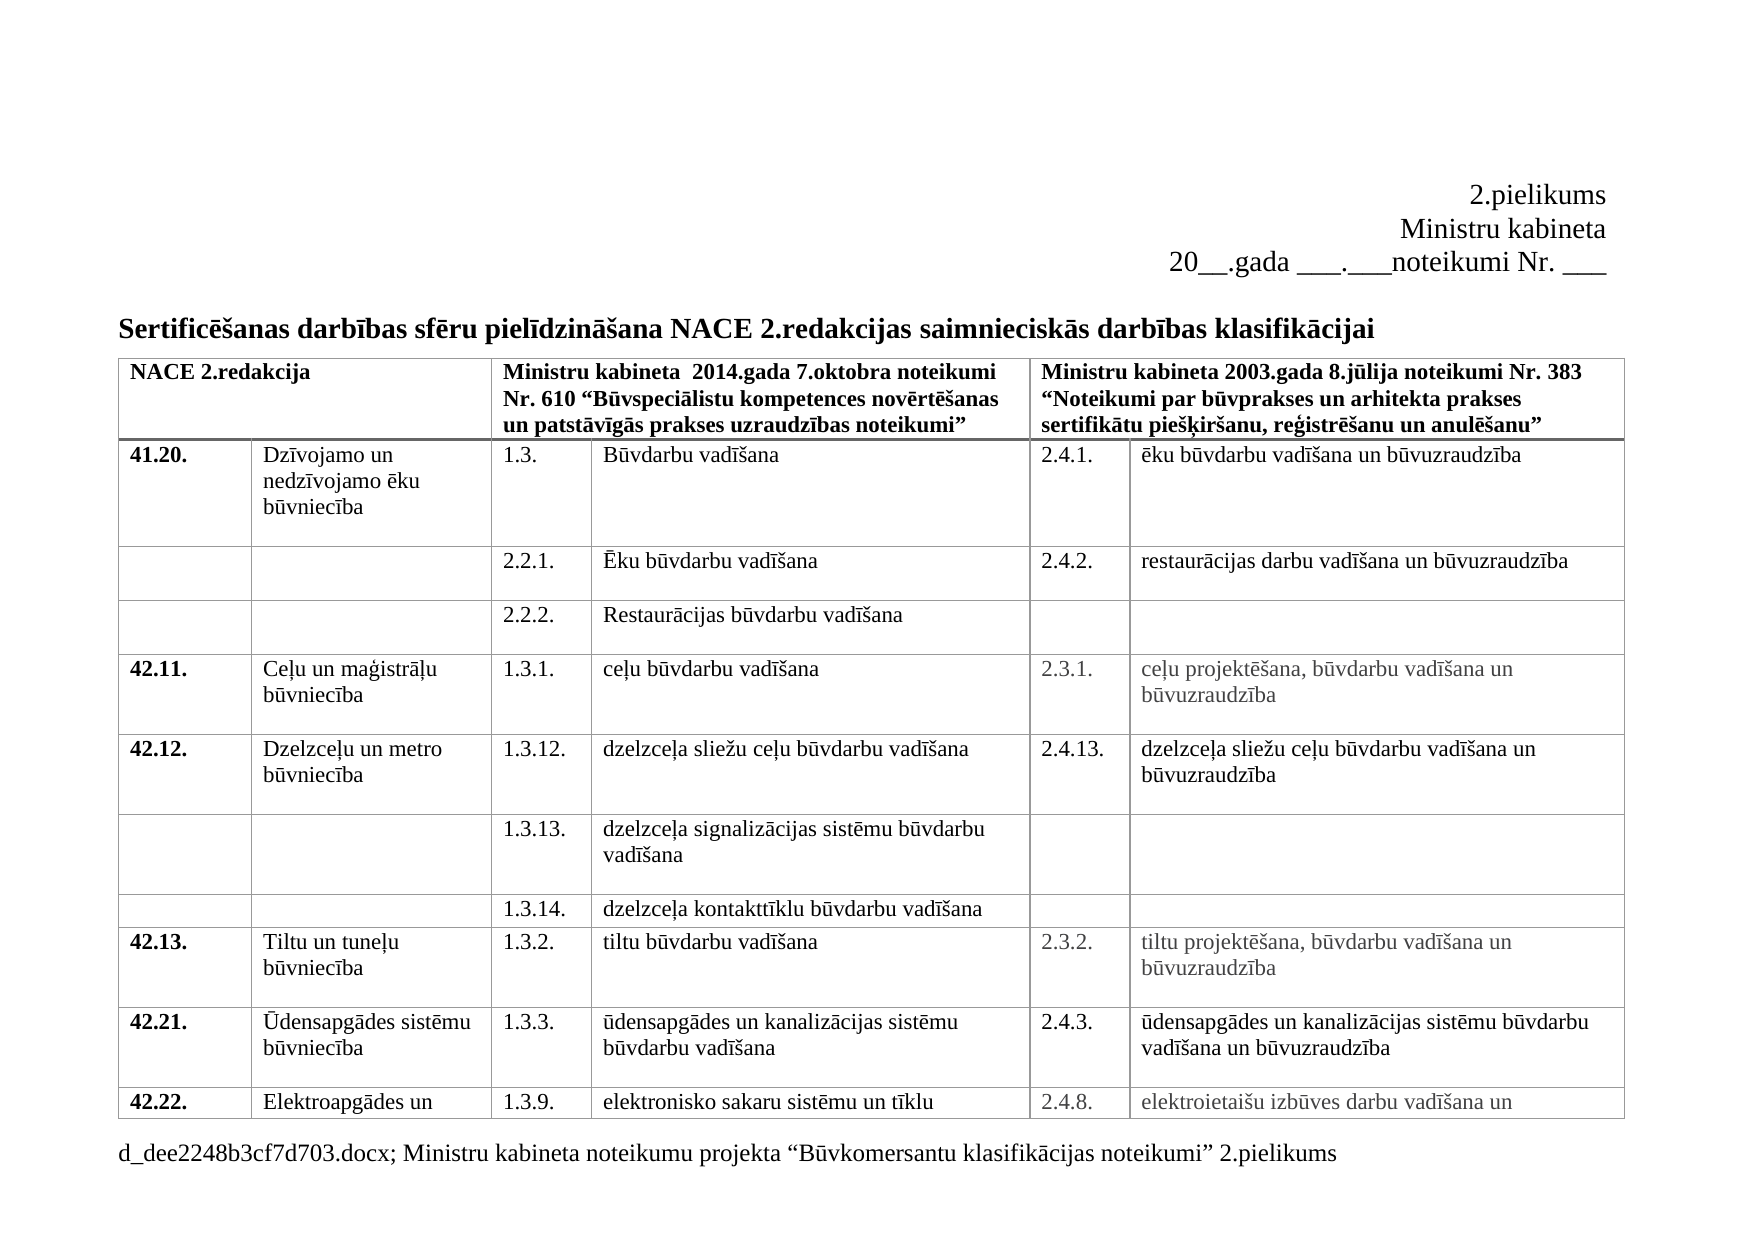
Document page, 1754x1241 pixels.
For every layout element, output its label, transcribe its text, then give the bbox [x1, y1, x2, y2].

table_cell 42.11. [119, 655, 251, 734]
table_cell [1031, 895, 1129, 927]
table_cell [119, 547, 251, 600]
table_cell elektroietaišu izbūves darbu vadīšana un būvuzraudzība [1131, 1088, 1624, 1118]
table_cell Dzīvojamo un nedzīvojamo ēku būvniecība [252, 441, 491, 546]
table_cell [1131, 601, 1624, 653]
table_cell 1.3.12. [492, 735, 591, 814]
table_cell elektronisko sakaru sistēmu un tīklu būvdarbu vadīšana [592, 1088, 1029, 1118]
table_cell ceļu būvdarbu vadīšana [592, 655, 1029, 734]
table_cell 2.4.2. [1031, 547, 1129, 600]
table_cell Ēku būvdarbu vadīšana [592, 547, 1029, 600]
table_cell 2.2.1. [492, 547, 591, 600]
table_cell [119, 815, 251, 894]
table_cell tiltu būvdarbu vadīšana [592, 928, 1029, 1007]
table_cell restaurācijas darbu vadīšana un būvuzraudzība [1131, 547, 1624, 600]
table_cell dzelzceļa kontakttīklu būvdarbu vadīšana [592, 895, 1029, 927]
table_cell [1031, 815, 1129, 894]
table_cell 41.20. [119, 441, 251, 546]
table_cell 1.3. [492, 441, 591, 546]
table_cell dzelzceļa signalizācijas sistēmu būvdarbu vadīšana [592, 815, 1029, 894]
table_cell Dzelzceļu un metro būvniecība [252, 735, 491, 814]
table_cell [1131, 895, 1624, 927]
table_cell Elektroapgādes un telekomunikāciju sistēmu būvniecība [252, 1088, 491, 1118]
table_cell [1031, 601, 1129, 653]
table_cell ūdensapgādes un kanalizācijas sistēmu būvdarbu vadīšana un būvuzraudzība [1131, 1008, 1624, 1087]
table_cell 2.3.1. [1031, 655, 1129, 734]
table_cell 2.4.1. [1031, 441, 1129, 546]
table_cell 2.3.2. [1031, 928, 1129, 1007]
table_cell 1.3.2. [492, 928, 591, 1007]
table_cell ēku būvdarbu vadīšana un būvuzraudzība [1131, 441, 1624, 546]
table_cell [252, 601, 491, 653]
table_cell ceļu projektēšana, būvdarbu vadīšana un būvuzraudzība [1131, 655, 1624, 734]
table_cell 42.21. [119, 1008, 251, 1087]
table_cell 1.3.13. [492, 815, 591, 894]
table_cell Būvdarbu vadīšana [592, 441, 1029, 546]
table_cell [252, 895, 491, 927]
table_cell 2.4.3. [1031, 1008, 1129, 1087]
text 20__.gada ___.___noteikumi Nr. ___ [118, 244, 1606, 278]
table_cell [119, 601, 251, 653]
table_header NACE 2.redakcija [119, 359, 491, 437]
table_cell 42.12. [119, 735, 251, 814]
table_cell 1.3.9. [492, 1088, 591, 1118]
table_cell 2.4.8. [1031, 1088, 1129, 1118]
table_cell 42.22. [119, 1088, 251, 1118]
table_header Ministru kabineta 2003.gada 8.jūlija noteikumi Nr. 383 “Noteikumi par būvprakses un arhitekta prakses sertifikātu piešķiršanu, reģistrēšanu un anulēšanu” [1031, 359, 1624, 437]
table_cell tiltu projektēšana, būvdarbu vadīšana un būvuzraudzība [1131, 928, 1624, 1007]
table_cell 1.3.14. [492, 895, 591, 927]
table_cell Tiltu un tuneļu būvniecība [252, 928, 491, 1007]
table_cell 1.3.1. [492, 655, 591, 734]
text Sertificēšanas darbības sfēru pielīdzināšana NACE 2.redakcijas saimnieciskās darbības klasifikācijai [118, 311, 1606, 345]
table_cell [1131, 815, 1624, 894]
table_cell [119, 895, 251, 927]
table_cell [252, 815, 491, 894]
table_cell Ūdensapgādes sistēmu būvniecība [252, 1008, 491, 1087]
table_cell 42.13. [119, 928, 251, 1007]
table_header Ministru kabineta 2014.gada 7.oktobra noteikumi Nr. 610 “Būvspeciālistu kompetences novērtēšanas un patstāvīgās prakses uzraudzības noteikumi” [492, 359, 1029, 437]
table_cell 1.3.3. [492, 1008, 591, 1087]
text 2.pielikums [118, 177, 1606, 211]
table_cell Restaurācijas būvdarbu vadīšana [592, 601, 1029, 653]
table_cell ūdensapgādes un kanalizācijas sistēmu būvdarbu vadīšana [592, 1008, 1029, 1087]
table_cell dzelzceļa sliežu ceļu būvdarbu vadīšana [592, 735, 1029, 814]
table_cell dzelzceļa sliežu ceļu būvdarbu vadīšana un būvuzraudzība [1131, 735, 1624, 814]
table_cell [252, 547, 491, 600]
text Ministru kabineta [118, 211, 1606, 244]
table_cell Ceļu un maģistrāļu būvniecība [252, 655, 491, 734]
table_cell 2.4.13. [1031, 735, 1129, 814]
table_cell 2.2.2. [492, 601, 591, 653]
